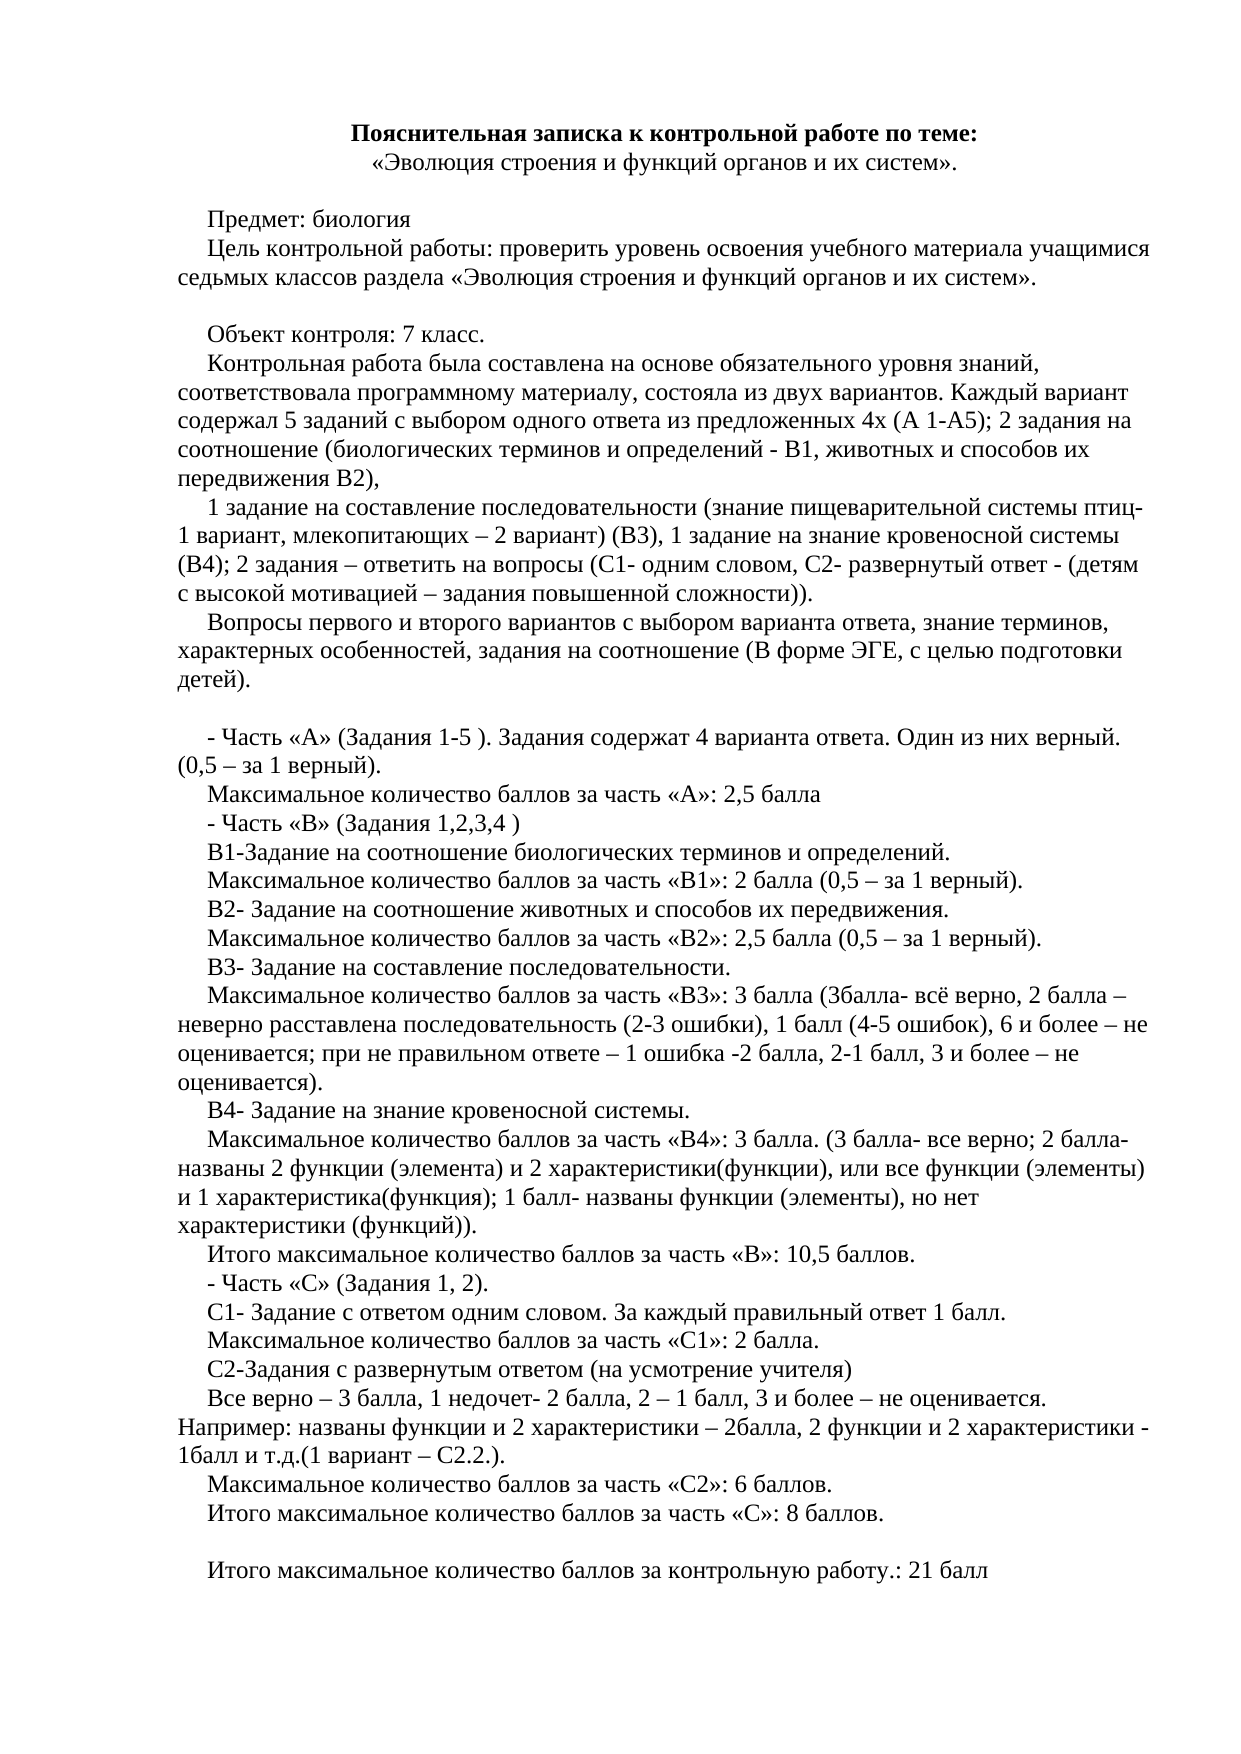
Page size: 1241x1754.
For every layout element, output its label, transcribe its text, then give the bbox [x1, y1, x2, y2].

text Максимальное количество баллов за часть «В2»: 2,5 балла (0,5 – за 1 верный). [177, 923, 1152, 952]
text В3- Задание на составление последовательности. [177, 952, 1152, 981]
text Итого максимальное количество баллов за часть «В»: 10,5 баллов. [177, 1239, 1152, 1268]
text Предмет: биология [177, 204, 1152, 233]
text 1 задание на составление последовательности (знание пищеварительной системы птиц-1 вариант, млекопитающих – 2 вариант) (В3), 1 задание на знание кровеносной системы (В4); 2 задания – ответить на вопросы (С1- одним словом, С2- развернутый ответ - (детям с высокой мотивацией – задания повышенной сложности)). [177, 492, 1152, 607]
text Максимальное количество баллов за часть «С2»: 6 баллов. [177, 1469, 1152, 1498]
text Максимальное количество баллов за часть «В1»: 2 балла (0,5 – за 1 верный). [177, 866, 1152, 894]
text Максимальное количество баллов за часть «А»: 2,5 балла [177, 779, 1152, 808]
text - Часть «В» (Задания 1,2,3,4 ) [177, 808, 1152, 837]
text В4- Задание на знание кровеносной системы. [177, 1096, 1152, 1124]
text Итого максимальное количество баллов за часть «С»: 8 баллов. [177, 1498, 1152, 1527]
text Объект контроля: 7 класс. [177, 319, 1152, 348]
text Все верно – 3 балла, 1 недочет- 2 балла, 2 – 1 балл, 3 и более – не оценивается. Например: названы функции и 2 характеристики – 2балла, 2 функции и 2 характеристики -1балл и т.д.(1 вариант – С2.2.). [177, 1383, 1152, 1469]
text Итого максимальное количество баллов за контрольную работу.: 21 балл [177, 1556, 1152, 1584]
text Максимальное количество баллов за часть «С1»: 2 балла. [177, 1326, 1152, 1354]
text В2- Задание на соотношение животных и способов их передвижения. [177, 894, 1152, 923]
text «Эволюция строения и функций органов и их систем». [177, 147, 1152, 176]
text Пояснительная записка к контрольной работе по теме: [177, 118, 1152, 147]
text Максимальное количество баллов за часть «В3»: 3 балла (3балла- всё верно, 2 балла – неверно расставлена последовательность (2-3 ошибки), 1 балл (4-5 ошибок), 6 и более – не оценивается; при не правильном ответе – 1 ошибка -2 балла, 2-1 балл, 3 и более – не оценивается). [177, 981, 1152, 1096]
text Контрольная работа была составлена на основе обязательного уровня знаний, соответствовала программному материалу, состояла из двух вариантов. Каждый вариант содержал 5 заданий с выбором одного ответа из предложенных 4х (А 1-А5); 2 задания на соотношение (биологических терминов и определений - В1, животных и способов их передвижения В2), [177, 348, 1152, 492]
text Вопросы первого и второго вариантов с выбором варианта ответа, знание терминов, характерных особенностей, задания на соотношение (В форме ЭГЕ, с целью подготовки детей). [177, 607, 1152, 693]
text Цель контрольной работы: проверить уровень освоения учебного материала учащимися седьмых классов раздела «Эволюция строения и функций органов и их систем». [177, 233, 1152, 291]
text - Часть «А» (Задания 1-5 ). Задания содержат 4 варианта ответа. Один из них верный. (0,5 – за 1 верный). [177, 722, 1152, 779]
text С1- Задание с ответом одним словом. За каждый правильный ответ 1 балл. [177, 1297, 1152, 1326]
text В1-Задание на соотношение биологических терминов и определений. [177, 837, 1152, 866]
text - Часть «С» (Задания 1, 2). [177, 1268, 1152, 1297]
text С2-Задания с развернутым ответом (на усмотрение учителя) [177, 1354, 1152, 1383]
text Максимальное количество баллов за часть «В4»: 3 балла. (3 балла- все верно; 2 балла- названы 2 функции (элемента) и 2 характеристики(функции), или все функции (элементы) и 1 характеристика(функция); 1 балл- названы функции (элементы), но нет характеристики (функций)). [177, 1124, 1152, 1239]
